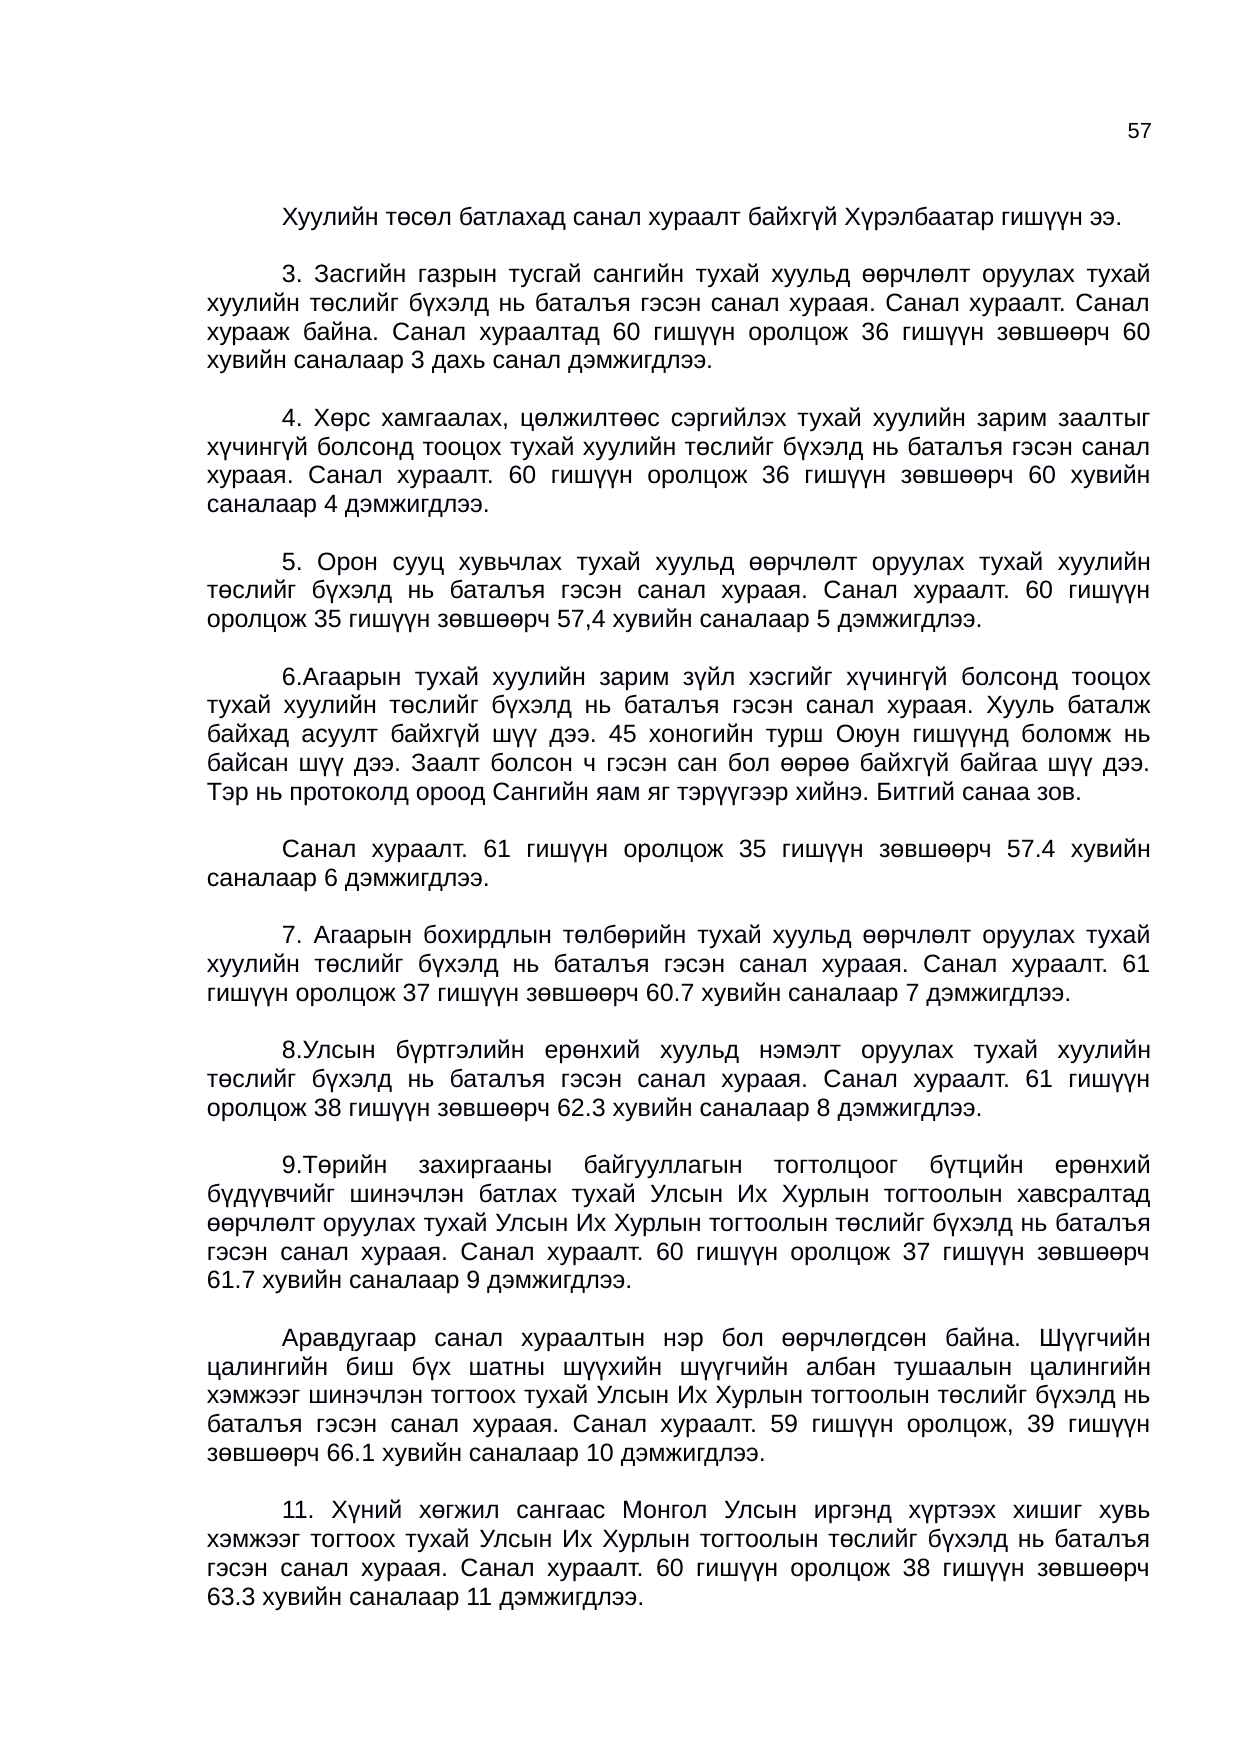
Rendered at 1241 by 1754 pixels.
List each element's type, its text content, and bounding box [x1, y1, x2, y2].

text 3. Засгийн газрын тусгай сангийн тухай хуульд өөрчлөлт оруулах тухай хуулийн төслийг бүхэлд нь баталъя гэсэн санал хураая. Санал хураалт. Санал хурааж байна. Санал хураалтад 60 гишүүн оролцож 36 гишүүн зөвшөөрч 60 хувийн саналаар 3 дахь санал дэмжигдлээ. [207, 259, 1152, 374]
text 8.Улсын бүртгэлийн ерөнхий хуульд нэмэлт оруулах тухай хуулийн төслийг бүхэлд нь баталъя гэсэн санал хураая. Санал хураалт. 61 гишүүн оролцож 38 гишүүн зөвшөөрч 62.3 хувийн саналаар 8 дэмжигдлээ. [207, 1035, 1152, 1122]
text 7. Агаарын бохирдлын төлбөрийн тухай хуульд өөрчлөлт оруулах тухай хуулийн төслийг бүхэлд нь баталъя гэсэн санал хураая. Санал хураалт. 61 гишүүн оролцож 37 гишүүн зөвшөөрч 60.7 хувийн саналаар 7 дэмжигдлээ. [207, 920, 1152, 1007]
text 9.Төрийн захиргааны байгууллагын тогтолцоог бүтцийн ерөнхий бүдүүвчийг шинэчлэн батлах тухай Улсын Их Хурлын тогтоолын хавсралтад өөрчлөлт оруулах тухай Улсын Их Хурлын тогтоолын төслийг бүхэлд нь баталъя гэсэн санал хураая. Санал хураалт. 60 гишүүн оролцож 37 гишүүн зөвшөөрч 61.7 хувийн саналаар 9 дэмжигдлээ. [207, 1150, 1152, 1294]
text 4. Хөрс хамгаалах, цөлжилтөөс сэргийлэх тухай хуулийн зарим заалтыг хүчингүй болсонд тооцох тухай хуулийн төслийг бүхэлд нь баталъя гэсэн санал хураая. Санал хураалт. 60 гишүүн оролцож 36 гишүүн зөвшөөрч 60 хувийн саналаар 4 дэмжигдлээ. [207, 403, 1152, 518]
text 6.Агаарын тухай хуулийн зарим зүйл хэсгийг хүчингүй болсонд тооцох тухай хуулийн төслийг бүхэлд нь баталъя гэсэн санал хураая. Хууль баталж байхад асуулт байхгүй шүү дээ. 45 хоногийн турш Оюун гишүүнд боломж нь байсан шүү дээ. Заалт болсон ч гэсэн сан бол өөрөө байхгүй байгаа шүү дээ. Тэр нь протоколд ороод Сангийн яам яг тэрүүгээр хийнэ. Битгий санаа зов. [207, 662, 1152, 805]
text Хуулийн төсөл батлахад санал хураалт байхгүй Хүрэлбаатар гишүүн ээ. [207, 202, 1152, 230]
text Санал хураалт. 61 гишүүн оролцож 35 гишүүн зөвшөөрч 57.4 хувийн саналаар 6 дэмжигдлээ. [207, 834, 1152, 892]
text Аравдугаар санал хураалтын нэр бол өөрчлөгдсөн байна. Шүүгчийн цалингийн биш бүх шатны шүүхийн шүүгчийн албан тушаалын цалингийн хэмжээг шинэчлэн тогтоох тухай Улсын Их Хурлын тогтоолын төслийг бүхэлд нь баталъя гэсэн санал хураая. Санал хураалт. 59 гишүүн оролцож, 39 гишүүн зөвшөөрч 66.1 хувийн саналаар 10 дэмжигдлээ. [207, 1323, 1152, 1467]
text 5. Орон сууц хувьчлах тухай хуульд өөрчлөлт оруулах тухай хуулийн төслийг бүхэлд нь баталъя гэсэн санал хураая. Санал хураалт. 60 гишүүн оролцож 35 гишүүн зөвшөөрч 57,4 хувийн саналаар 5 дэмжигдлээ. [207, 547, 1152, 633]
text 11. Хүний хөгжил сангаас Монгол Улсын иргэнд хүртээх хишиг хувь хэмжээг тогтоох тухай Улсын Их Хурлын тогтоолын төслийг бүхэлд нь баталъя гэсэн санал хураая. Санал хураалт. 60 гишүүн оролцож 38 гишүүн зөвшөөрч 63.3 хувийн саналаар 11 дэмжигдлээ. [207, 1495, 1152, 1610]
